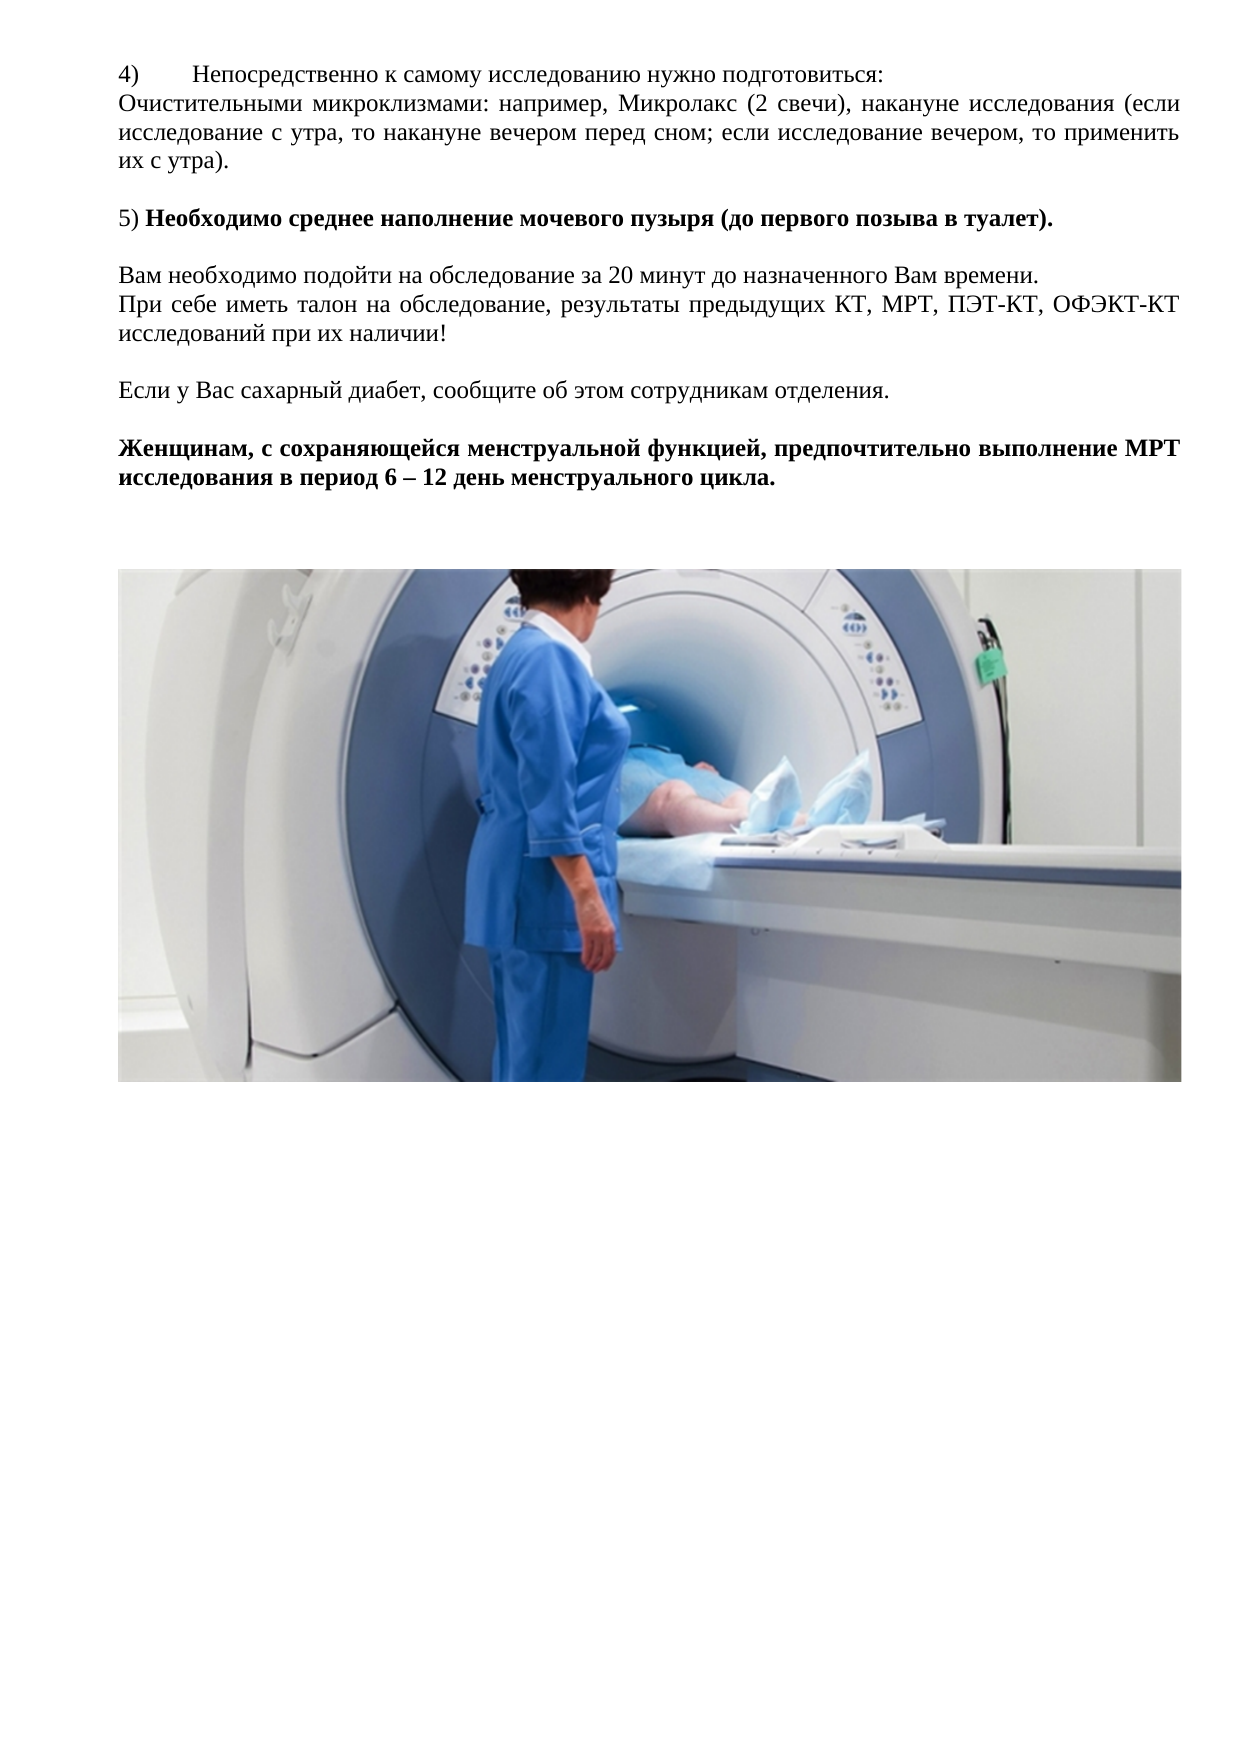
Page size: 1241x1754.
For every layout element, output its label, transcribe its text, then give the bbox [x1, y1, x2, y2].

list Очистительными микроклизмами: например, Микролакс (2 свечи), накануне исследования (если исследование с утра, то накануне вечером перед сном; если исследование вечером, то применить их с утра). [118, 88, 1181, 174]
text 5) Необходимо среднее наполнение мочевого пузыря (до первого позыва в туалет). [118, 203, 1181, 232]
text При себе иметь талон на обследование, результаты предыдущих КТ, МРТ, ПЭТ-КТ, ОФЭКТ-КТ исследований при их наличии! [118, 289, 1181, 347]
text Вам необходимо подойти на обследование за 20 минут до назначенного Вам времени. [118, 260, 1181, 289]
text Если у Вас сахарный диабет, сообщите об этом сотрудникам отделения. [118, 375, 1181, 404]
text Женщинам, с сохраняющейся менструальной функцией, предпочтительно выполнение МРТ исследования в период 6 – 12 день менструального цикла. [118, 433, 1181, 490]
list Непосредственно к самому исследованию нужно подготовиться: [118, 59, 1181, 88]
picture [118, 569, 1182, 1082]
